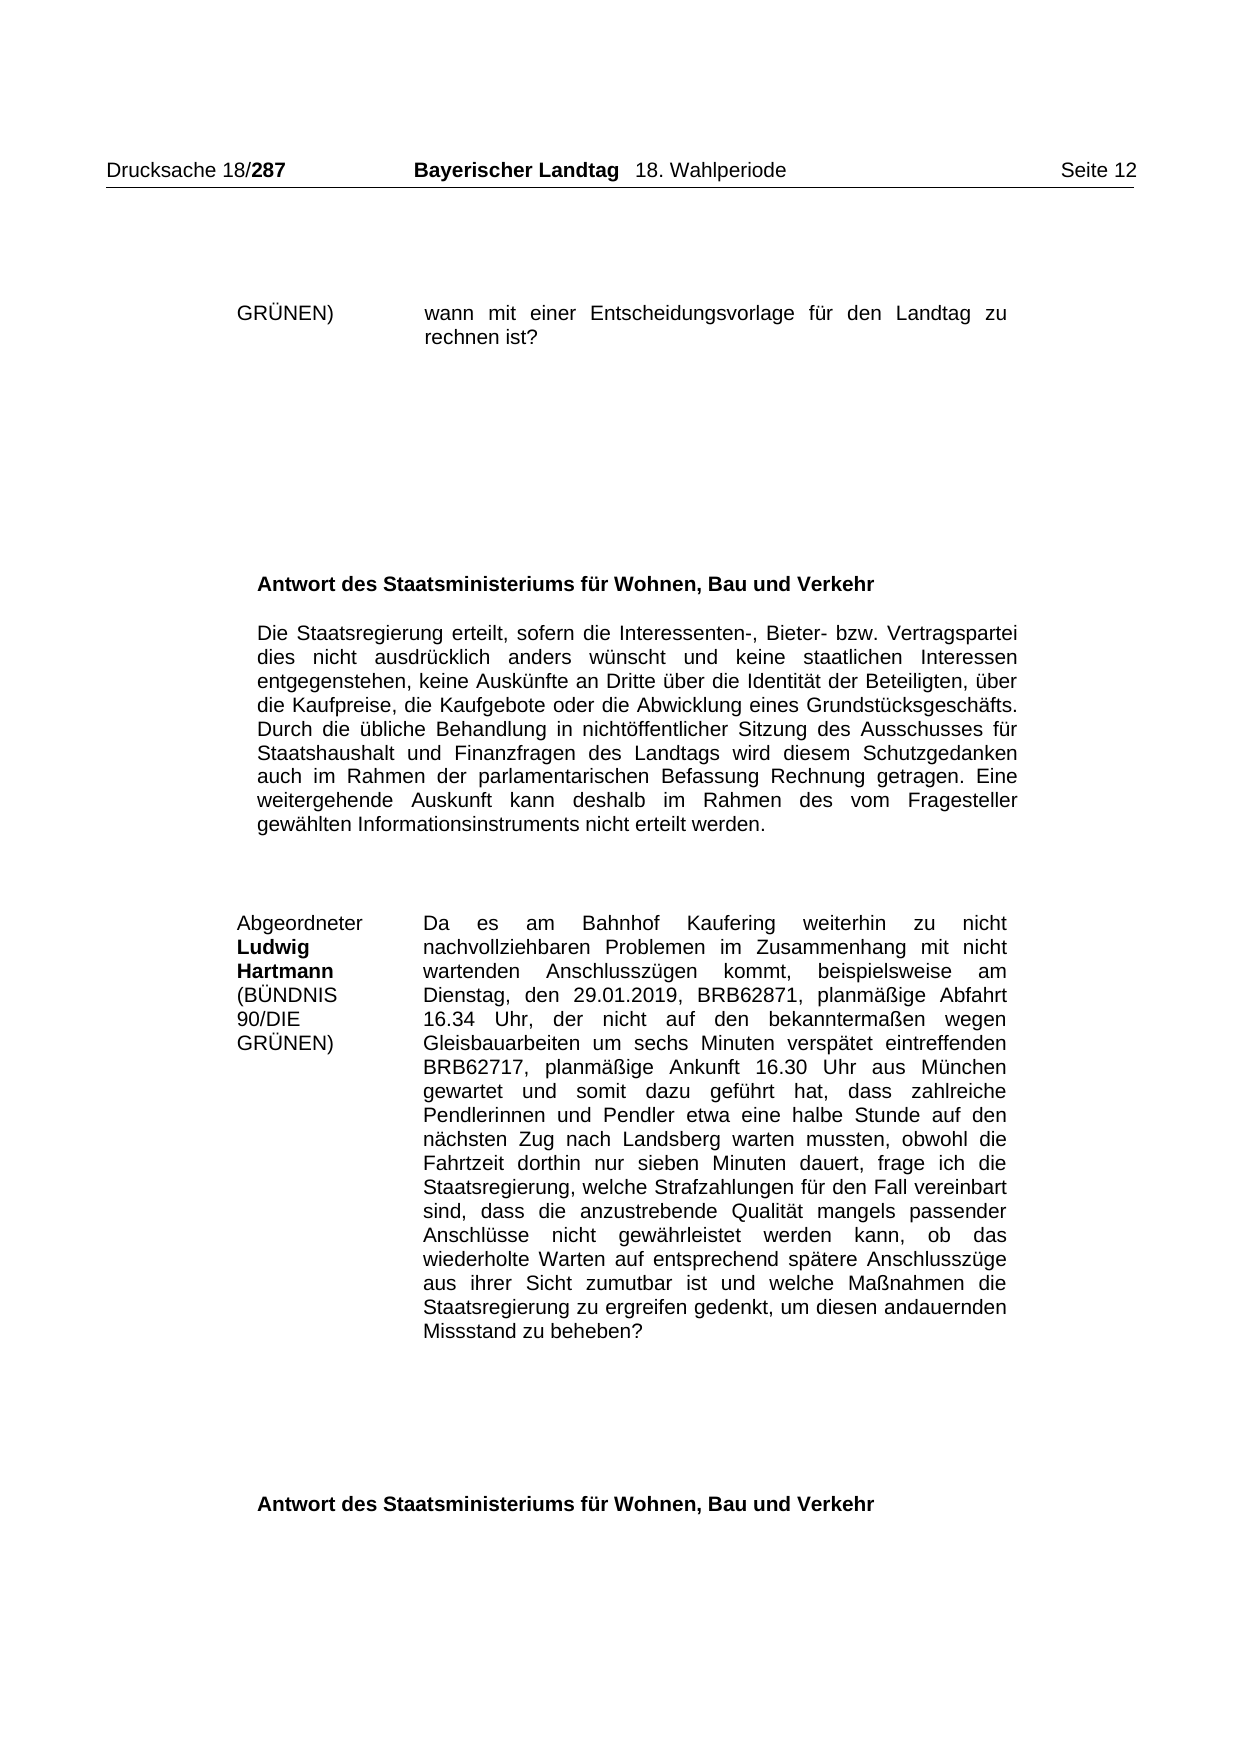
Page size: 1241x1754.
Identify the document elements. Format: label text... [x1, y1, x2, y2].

text Die Staatsregierung erteilt, sofern die Interessenten-, Bieter- bzw. Vertragspartei dies nicht ausdrücklich anders wünscht und keine staatlichen Interessen entgegenstehen, keine Auskünfte an Dritte über die Identität der Beteiligten, über die Kaufpreise, die Kaufgebote oder die Abwicklung eines Grundstücksgeschäfts. Durch die übliche Behandlung in nichtöffentlicher Sitzung des Ausschusses für Staatshaushalt und Finanzfragen des Landtags wird diesem Schutzgedanken auch im Rahmen der parlamentarischen Befassung Rechnung getragen. Eine weitergehende Auskunft kann deshalb im Rahmen des vom Fragesteller gewählten Informationsinstruments nicht erteilt werden. [257, 621, 1019, 836]
table_header Abgeordneter Ludwig Hartmann (BÜNDNIS 90/DIE GRÜNEN) [225, 836, 412, 1441]
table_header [225, 226, 413, 448]
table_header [413, 226, 1019, 448]
text Antwort des Staatsministeriums für Wohnen, Bau und Verkehr [257, 1491, 1019, 1515]
text Antwort des Staatsministeriums für Wohnen, Bau und Verkehr [257, 572, 1019, 596]
table_header Da es am Bahnhof Kaufering weiterhin zu nicht nachvollziehbaren Problemen im Zusammenhang mit nicht wartenden Anschlusszügen kommt, beispielsweise am Dienstag, den 29.01.2019, BRB62871, planmäßige Abfahrt 16.34 Uhr, der nicht auf den bekanntermaßen wegen Gleisbauarbeiten um sechs Minuten verspätet eintreffenden BRB62717, planmäßige Ankunft 16.30 Uhr aus München gewartet und somit dazu geführt hat, dass zahlreiche Pendlerinnen und Pendler etwa eine halbe Stunde auf den nächsten Zug nach Landsberg warten mussten, obwohl die Fahrtzeit dorthin nur sieben Minuten dauert, frage ich die Staatsregierung, welche Strafzahlungen für den Fall vereinbart sind, dass die anzustrebende Qualität mangels passender Anschlüsse nicht gewährleistet werden kann, ob das wiederholte Warten auf entsprechend spätere Anschlusszüge aus ihrer Sicht zumutbar ist und welche Maßnahmen die Staatsregierung zu ergreifen gedenkt, um diesen andauernden Missstand zu beheben? [412, 836, 1019, 1441]
